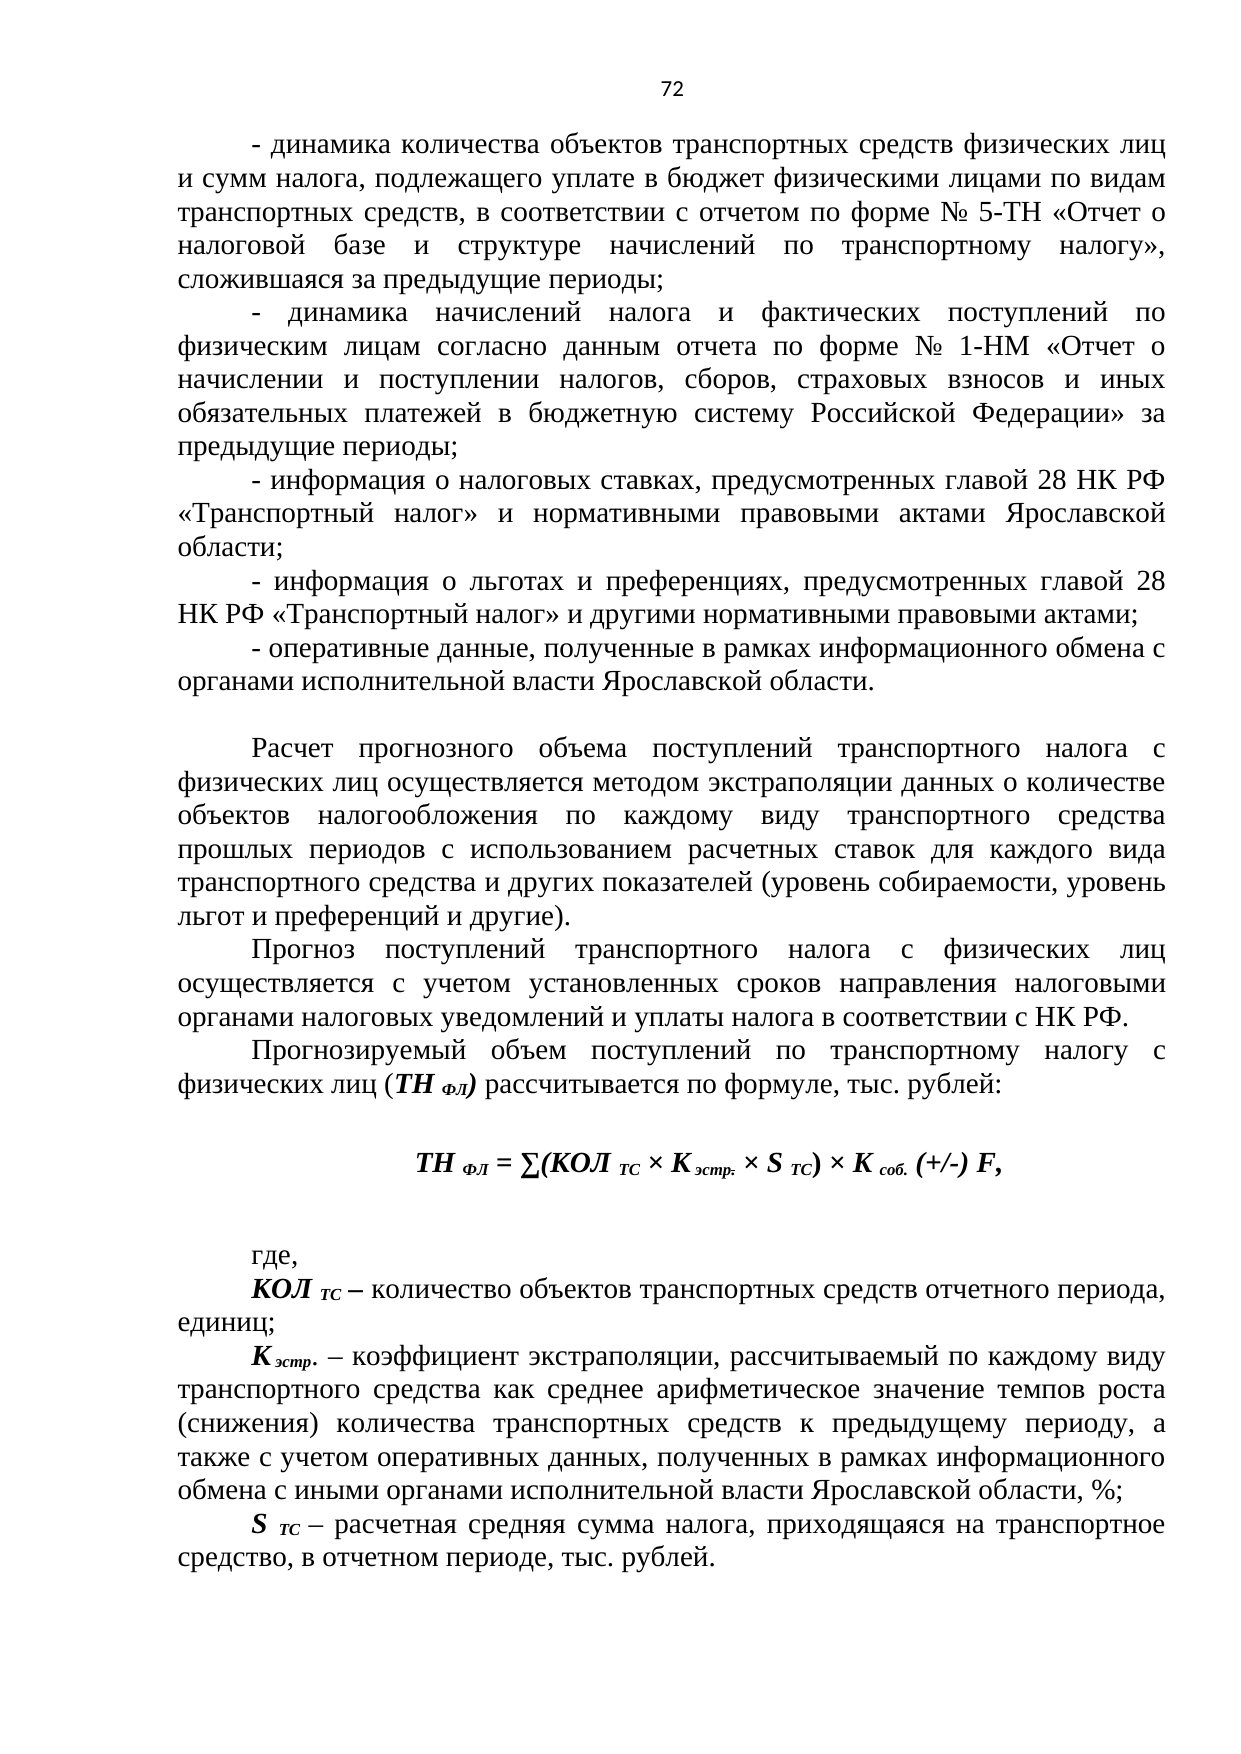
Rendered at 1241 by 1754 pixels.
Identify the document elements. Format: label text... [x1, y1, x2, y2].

text где, [177, 1237, 1167, 1271]
text - оперативные данные, полученные в рамках информационного обмена с органами исполнительной власти Ярославской области. [177, 630, 1167, 697]
text S ТС – расчетная средняя сумма налога, приходящаяся на транспортное средство, в отчетном периоде, тыс. рублей. [177, 1506, 1167, 1573]
text КОЛ ТС – количество объектов транспортных средств отчетного периода, единиц; [177, 1271, 1167, 1338]
text Расчет прогнозного объема поступлений транспортного налога с физических лиц осуществляется методом экстраполяции данных о количестве объектов налогообложения по каждому виду транспортного средства прошлых периодов с использованием расчетных ставок для каждого вида транспортного средства и других показателей (уровень собираемости, уровень льгот и преференций и другие). [177, 730, 1167, 932]
text ТН ФЛ = ∑(КОЛ ТС × К эстр. × S ТС) × K соб. (+/-) F, [177, 1145, 1167, 1179]
text Прогнозируемый объем поступлений по транспортному налогу с физических лиц (ТН ФЛ) рассчитывается по формуле, тыс. рублей: [177, 1032, 1167, 1099]
text - динамика начислений налога и фактических поступлений по физическим лицам согласно данным отчета по форме № 1-НМ «Отчет о начислении и поступлении налогов, сборов, страховых взносов и иных обязательных платежей в бюджетную систему Российской Федерации» за предыдущие периоды; [177, 294, 1167, 462]
text К эстр. – коэффициент экстраполяции, рассчитываемый по каждому виду транспортного средства как среднее арифметическое значение темпов роста (снижения) количества транспортных средств к предыдущему периоду, а также с учетом оперативных данных, полученных в рамках информационного обмена с иными органами исполнительной власти Ярославской области, %; [177, 1338, 1167, 1506]
text - информация о налоговых ставках, предусмотренных главой 28 НК РФ «Транспортный налог» и нормативными правовыми актами Ярославской области; [177, 462, 1167, 563]
text Прогноз поступлений транспортного налога с физических лиц осуществляется с учетом установленных сроков направления налоговыми органами налоговых уведомлений и уплаты налога в соответствии с НК РФ. [177, 932, 1167, 1032]
text - информация о льготах и преференциях, предусмотренных главой 28 НК РФ «Транспортный налог» и другими нормативными правовыми актами; [177, 563, 1167, 630]
text - динамика количества объектов транспортных средств физических лиц и сумм налога, подлежащего уплате в бюджет физическими лицами по видам транспортных средств, в соответствии с отчетом по форме № 5-ТН «Отчет о налоговой базе и структуре начислений по транспортному налогу», сложившаяся за предыдущие периоды; [177, 127, 1167, 294]
